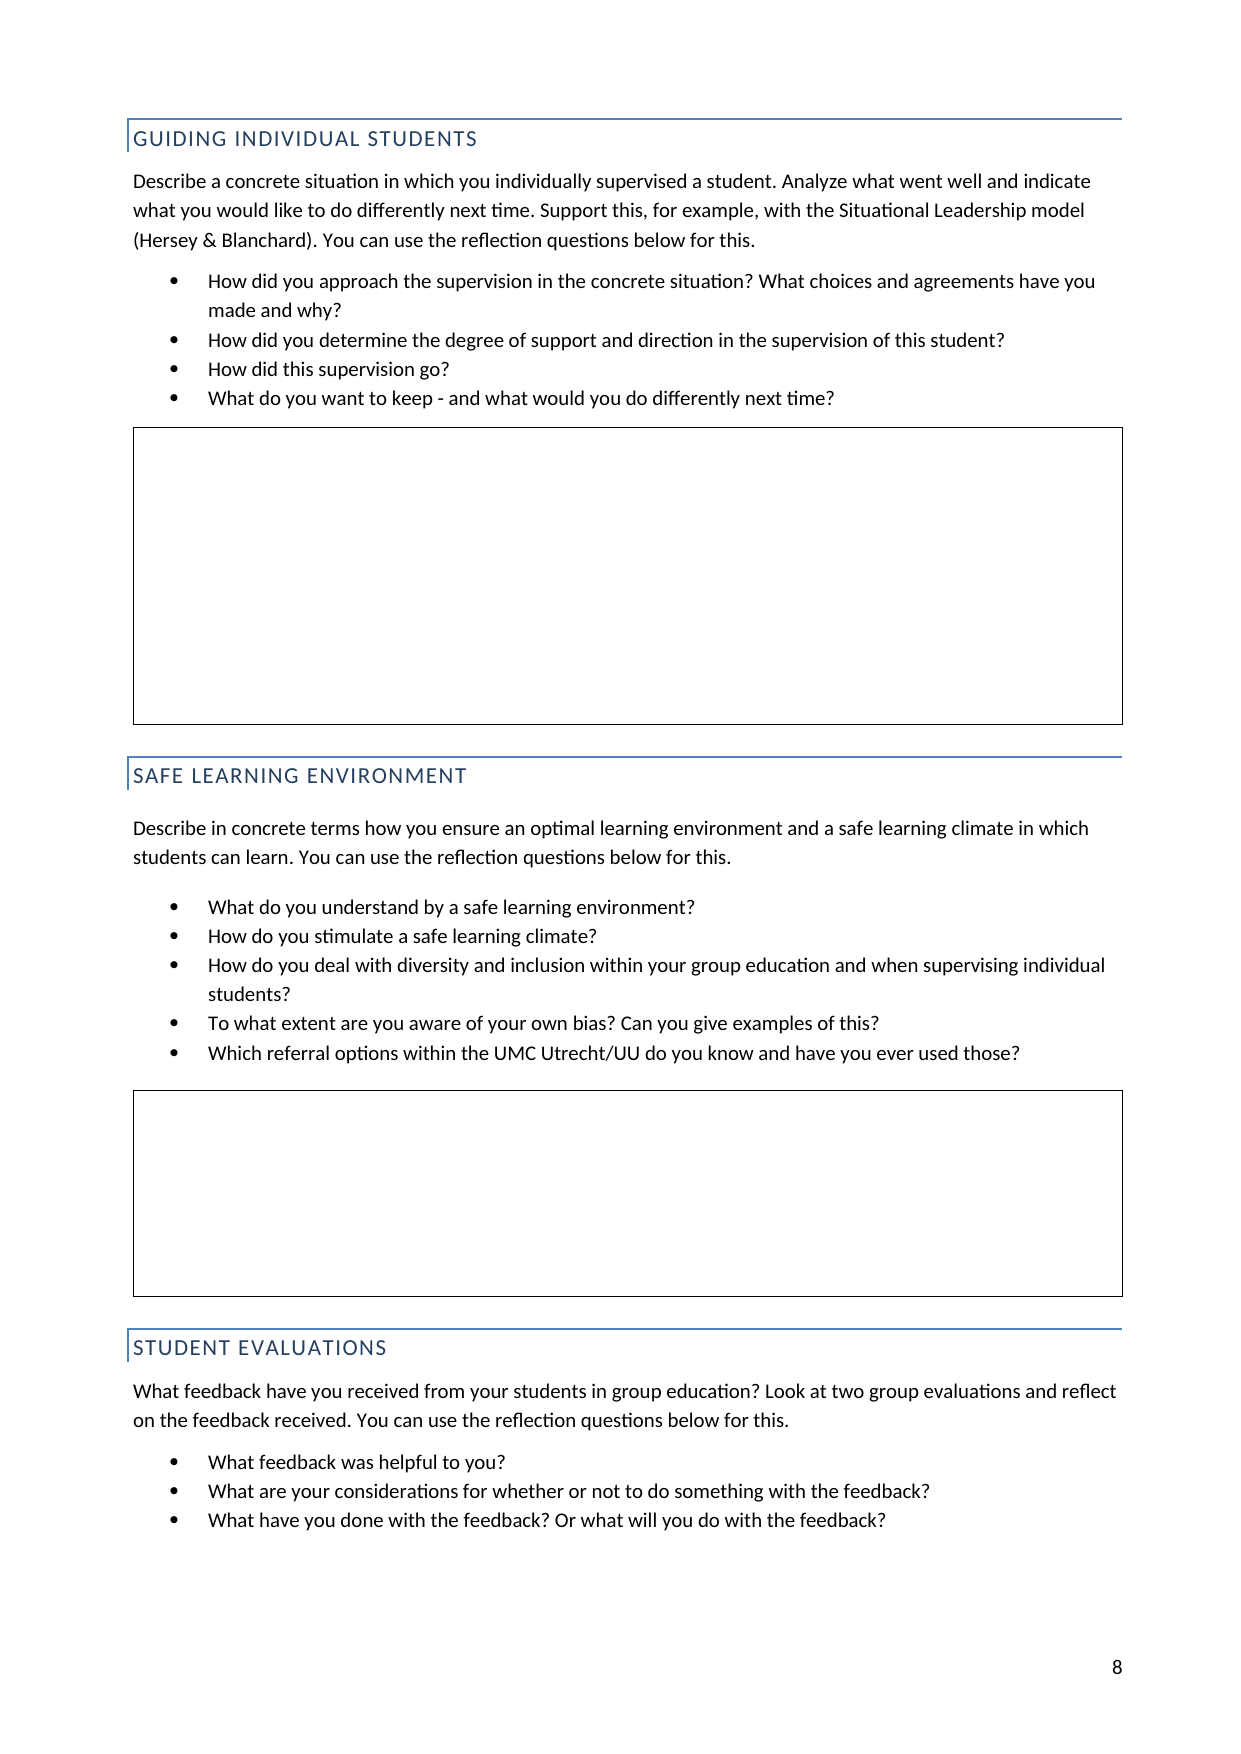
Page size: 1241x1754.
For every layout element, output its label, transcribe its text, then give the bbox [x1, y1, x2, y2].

subtitle guiding individual students [129, 120, 1122, 152]
list How did this supervision go? [170, 356, 1122, 381]
table_header [134, 1091, 1122, 1296]
list What feedback was helpful to you? [170, 1449, 1122, 1474]
list How do you deal with diversity and inclusion within your group education and when supervising individual students? [170, 952, 1122, 1007]
list What do you understand by a safe learning environment? [170, 894, 1122, 919]
text Describe a concrete situation in which you individually supervised a student. Analyze what went well and indicate what you would like to do differently next time. Support this, for example, with the Situational Leadership model (Hersey & Blanchard). You can use the reflection questions below for this. [133, 168, 1122, 252]
text What feedback have you received from your students in group education? Look at two group evaluations and reflect on the feedback received. You can use the reflection questions below for this. [133, 1378, 1122, 1433]
list What have you done with the feedback? Or what will you do with the feedback? [170, 1507, 1122, 1533]
list How did you approach the supervision in the concrete situation? What choices and agreements have you made and why? [170, 268, 1122, 323]
list What do you want to keep - and what would you do differently next time? [170, 385, 1122, 411]
list To what extent are you aware of your own bias? Can you give examples of this? [170, 1011, 1122, 1036]
list Which referral options within the UMC Utrecht/UU do you know and have you ever used those? [170, 1040, 1122, 1065]
subtitle student evaluations [129, 1330, 1122, 1362]
subtitle safe learning environment [129, 758, 1122, 790]
list How do you stimulate a safe learning climate? [170, 923, 1122, 948]
table_header [134, 428, 1122, 724]
list What are your considerations for whether or not to do something with the feedback? [170, 1478, 1122, 1504]
text Describe in concrete terms how you ensure an optimal learning environment and a safe learning climate in which students can learn. You can use the reflection questions below for this. [133, 815, 1122, 869]
list How did you determine the degree of support and direction in the supervision of this student? [170, 327, 1122, 352]
